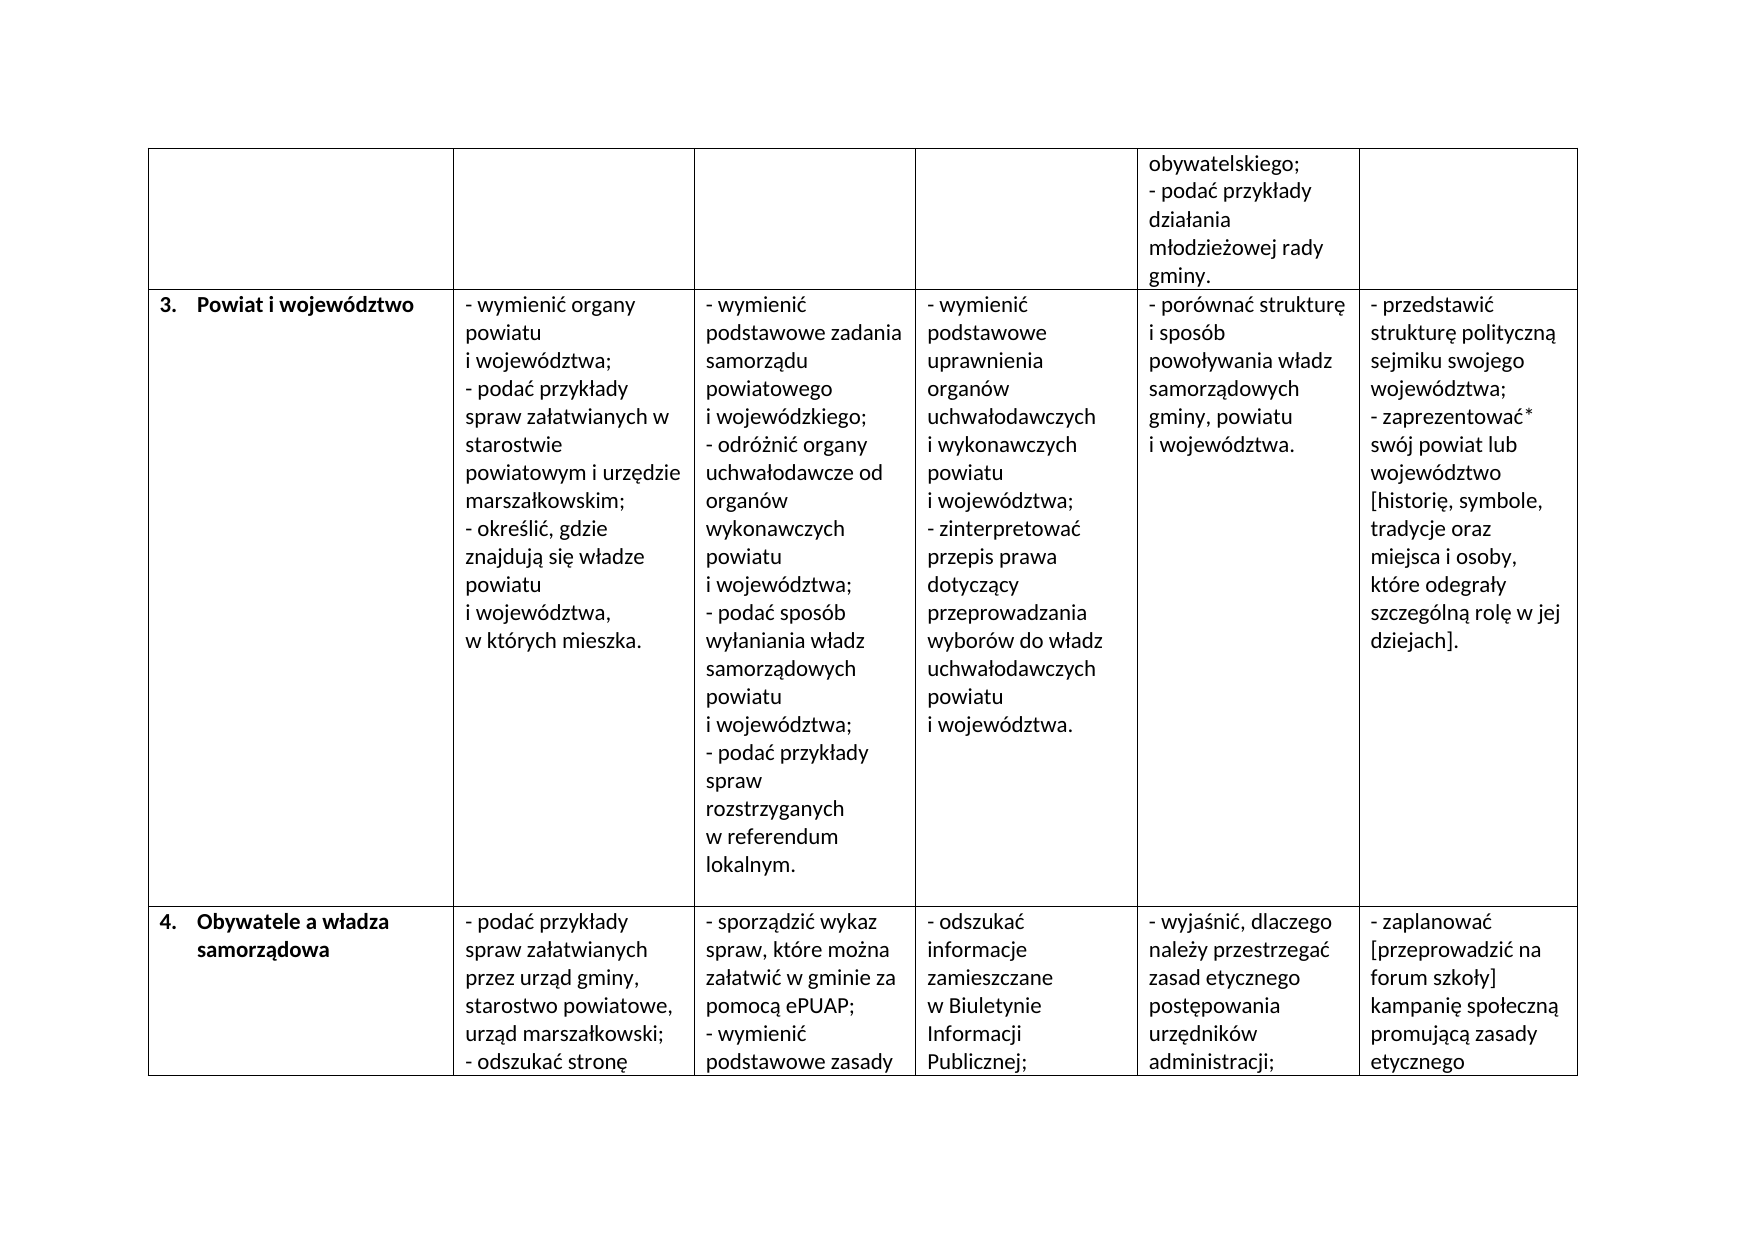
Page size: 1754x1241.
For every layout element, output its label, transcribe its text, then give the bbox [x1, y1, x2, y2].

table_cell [916, 149, 1137, 289]
table_cell Powiat i województwo [149, 290, 453, 906]
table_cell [1360, 149, 1577, 289]
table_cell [454, 907, 694, 1075]
table_cell - wymienić organy powiatu i województwa; - podać przykłady spraw załatwianych w starostwie powiatowym i urzędzie marszałkowskim; - określić, gdzie znajdują się władze powiatu i województwa, w których mieszka. [454, 290, 694, 906]
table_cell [916, 907, 1137, 1075]
table_cell - wymienić podstawowe uprawnienia organów uchwałodawczych i wykonawczych powiatu i województwa; - zinterpretować przepis prawa dotyczący przeprowadzania wyborów do władz uchwałodawczych powiatu i województwa. [916, 290, 1137, 906]
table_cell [454, 149, 694, 289]
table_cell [695, 907, 915, 1075]
table_cell - wymienić podstawowe zadania samorządu powiatowego i wojewódzkiego; - odróżnić organy uchwałodawcze od organów wykonawczych powiatu i województwa; - podać sposób wyłaniania władz samorządowych powiatu i województwa; - podać przykłady spraw rozstrzyganych w referendum lokalnym. [695, 290, 915, 906]
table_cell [149, 149, 453, 289]
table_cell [695, 149, 915, 289]
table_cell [1138, 907, 1359, 1075]
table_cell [1360, 907, 1577, 1075]
table_cell - porównać strukturę i sposób powoływania władz samorządowych gminy, powiatu i województwa. [1138, 290, 1359, 906]
table_cell - przedstawić strukturę polityczną sejmiku swojego województwa; - zaprezentować* swój powiat lub województwo [historię, symbole, tradycje oraz miejsca i osoby, które odegrały szczególną rolę w jej dziejach]. [1360, 290, 1577, 906]
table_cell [149, 907, 453, 1075]
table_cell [1138, 149, 1359, 289]
